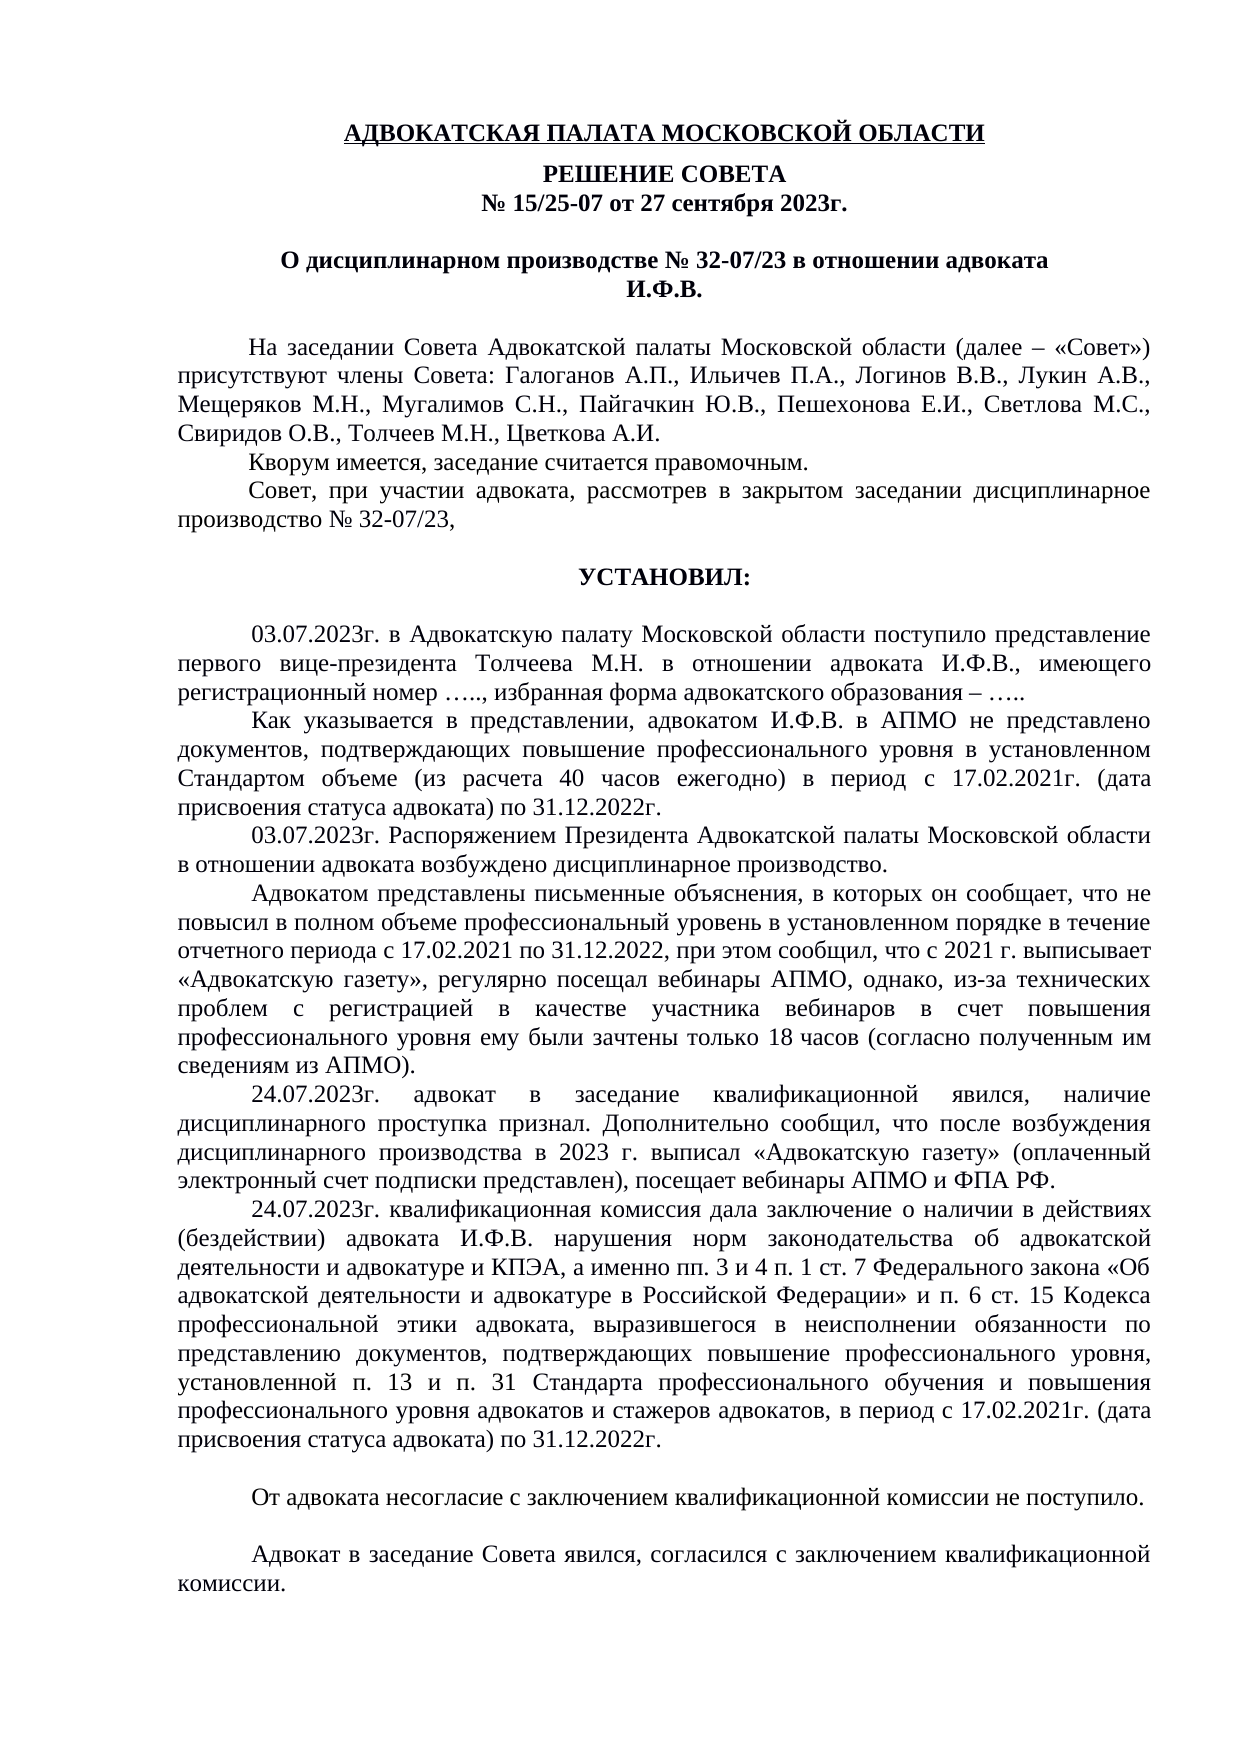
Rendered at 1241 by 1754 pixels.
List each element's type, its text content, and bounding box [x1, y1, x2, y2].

text Адвокатом представлены письменные объяснения, в которых он сообщает, что не повысил в полном объеме профессиональный уровень в установленном порядке в течение отчетного периода с 17.02.2021 по 31.12.2022, при этом сообщил, что с 2021 г. выписывает «Адвокатскую газету», регулярно посещал вебинары АПМО, однако, из-за технических проблем с регистрацией в качестве участника вебинаров в счет повышения профессионального уровня ему были зачтены только 18 часов (согласно полученным им сведениям из АПМО). [177, 878, 1152, 1079]
text Адвокат в заседание Совета явился, согласился с заключением квалификационной комиссии. [177, 1539, 1152, 1597]
text адвокатская палата московской области [177, 118, 1152, 147]
text Как указывается в представлении, адвокатом И.Ф.В. в АПМО не представлено документов, подтверждающих повышение профессионального уровня в установленном Стандартом объеме (из расчета 40 часов ежегодно) в период с 17.02.2021г. (дата присвоения статуса адвоката) по 31.12.2022г. [177, 706, 1152, 821]
text 24.07.2023г. квалификационная комиссия дала заключение о наличии в действиях (бездействии) адвоката И.Ф.В. нарушения норм законодательства об адвокатской деятельности и адвокатуре и КПЭА, а именно пп. 3 и 4 п. 1 ст. 7 Федерального закона «Об адвокатской деятельности и адвокатуре в Российской Федерации» и п. 6 ст. 15 Кодекса профессиональной этики адвоката, выразившегося в неисполнении обязанности по представлению документов, подтверждающих повышение профессионального уровня, установленной п. 13 и п. 31 Стандарта профессионального обучения и повышения профессионального уровня адвокатов и стажеров адвокатов, в период с 17.02.2021г. (дата присвоения статуса адвоката) по 31.12.2022г. [177, 1194, 1152, 1453]
text 03.07.2023г. Распоряжением Президента Адвокатской палаты Московской области в отношении адвоката возбуждено дисциплинарное производство. [177, 821, 1152, 878]
text УСТАНОВИЛ: [177, 562, 1152, 591]
text О дисциплинарном производстве № 32-07/23 в отношении адвоката [177, 246, 1152, 274]
text Кворум имеется, заседание считается правомочным. [177, 447, 1152, 476]
text От адвоката несогласие с заключением квалификационной комиссии не поступило. [177, 1482, 1152, 1511]
text На заседании Совета Адвокатской палаты Московской области (далее – «Совет») присутствуют члены Совета: Галоганов А.П., Ильичев П.А., Логинов В.В., Лукин А.В., Мещеряков М.Н., Мугалимов С.Н., Пайгачкин Ю.В., Пешехонова Е.И., Светлова М.С., Свиридов О.В., Толчеев М.Н., Цветкова А.И. [177, 332, 1152, 447]
text Совет, при участии адвоката, рассмотрев в закрытом заседании дисциплинарное производство № 32-07/23, [177, 476, 1152, 533]
text И.Ф.В. [177, 274, 1152, 303]
text № 15/25-07 от 27 сентября 2023г. [177, 188, 1152, 217]
subtitle Решение СОВЕТА [177, 159, 1152, 188]
text 24.07.2023г. адвокат в заседание квалификационной явился, наличие дисциплинарного проступка признал. Дополнительно сообщил, что после возбуждения дисциплинарного производства в 2023 г. выписал «Адвокатскую газету» (оплаченный электронный счет подписки представлен), посещает вебинары АПМО и ФПА РФ. [177, 1079, 1152, 1194]
text 03.07.2023г. в Адвокатскую палату Московской области поступило представление первого вице-президента Толчеева М.Н. в отношении адвоката И.Ф.В., имеющего регистрационный номер ….., избранная форма адвокатского образования – ….. [177, 619, 1152, 706]
